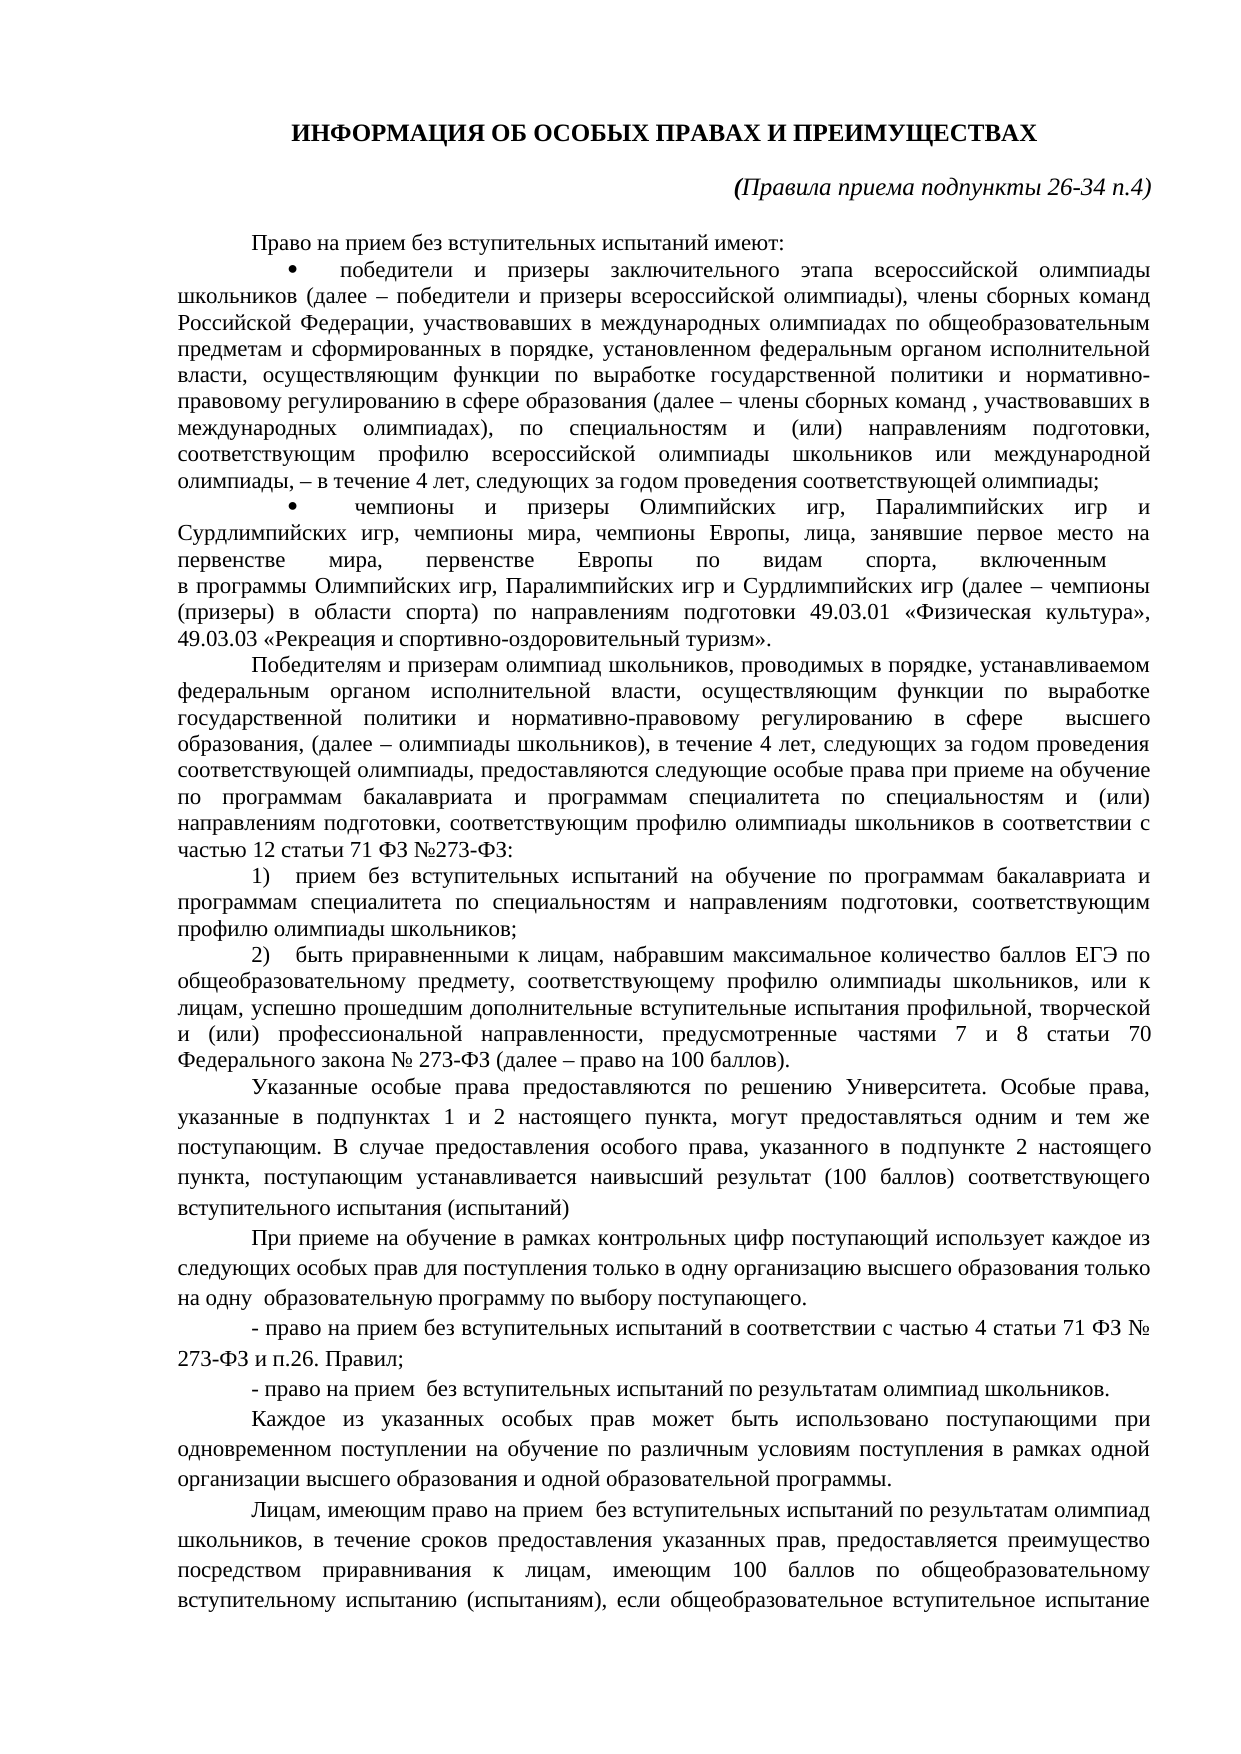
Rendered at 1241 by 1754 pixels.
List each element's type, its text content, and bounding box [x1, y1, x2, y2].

text Право на прием без вступительных испытаний имеют: [251, 229, 1152, 256]
text ИНФОРМАЦИЯ ОБ ОСОБЫХ ПРАВАХ И ПРЕИМУЩЕСТВАХ [177, 118, 1152, 147]
text - право на прием без вступительных испытаний в соответствии с частью 4 статьи 71 ФЗ № 273-ФЗ и п.26. Правил; [177, 1314, 1152, 1371]
list быть приравненными к лицам, набравшим максимальное количество баллов ЕГЭ по общеобразовательному предмету, соответствующему профилю олимпиады школьников, или к лицам, успешно прошедшим дополнительные вступительные испытания профильной, творческой и (или) профессиональной направленности, предусмотренные частями 7 и 8 статьи 70 Федерального закона № 273-ФЗ (далее – право на 100 баллов). [177, 941, 1152, 1073]
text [177, 1496, 1152, 1613]
text - право на прием без вступительных испытаний по результатам олимпиад школьников. [177, 1375, 1152, 1401]
text При приеме на обучение в рамках контрольных цифр поступающий использует каждое из следующих особых прав для поступления только в одну организацию высшего образования только на одну образовательную программу по выбору поступающего. [177, 1224, 1152, 1311]
list чемпионы и призеры Олимпийских игр, Паралимпийских игр и Сурдлимпийских игр, чемпионы мира, чемпионы Европы, лица, занявшие первое место на первенстве мира, первенстве Европы по видам спорта, включенным в программы Олимпийских игр, Паралимпийских игр и Сурдлимпийских игр (далее – чемпионы (призеры) в области спорта) по направлениям подготовки 49.03.01 «Физическая культура», 49.03.03 «Рекреация и спортивно-оздоровительный туризм». [177, 493, 1152, 651]
list (Правила приема подпункты 26-34 п.4) [192, 172, 1152, 201]
text Каждое из указанных особых прав может быть использовано поступающими при одновременном поступлении на обучение по различным условиям поступления в рамках одной организации высшего образования и одной образовательной программы. [177, 1405, 1152, 1492]
text Указанные особые права предоставляются по решению Университета. Особые права, указанные в подпунктах 1 и 2 настоящего пункта, могут предоставляться одним и тем же поступающим. В случае предоставления особого права, указанного в подпункте 2 настоящего пункта, поступающим устанавливается наивысший результат (100 баллов) соответствующего вступительного испытания (испытаний) [177, 1073, 1152, 1220]
text Победителям и призерам олимпиад школьников, проводимых в порядке, устанавливаемом федеральным органом исполнительной власти, осуществляющим функции по выработке государственной политики и нормативно-правовому регулированию в сфере высшего образования, (далее – олимпиады школьников), в течение 4 лет, следующих за годом проведения соответствующей олимпиады, предоставляются следующие особые права при приеме на обучение по программам бакалавриата и программам специалитета по специальностям и (или) направлениям подготовки, соответствующим профилю олимпиады школьников в соответствии с частью 12 статьи 71 ФЗ №273-ФЗ: [177, 651, 1152, 862]
list прием без вступительных испытаний на обучение по программам бакалавриата и программам специалитета по специальностям и направлениям подготовки, соответствующим профилю олимпиады школьников; [177, 862, 1152, 941]
list победители и призеры заключительного этапа всероссийской олимпиады школьников (далее – победители и призеры всероссийской олимпиады), члены сборных команд Российской Федерации, участвовавших в международных олимпиадах по общеобразовательным предметам и сформированных в порядке, установленном федеральным органом исполнительной власти, осуществляющим функции по выработке государственной политики и нормативно-правовому регулированию в сфере образования (далее – члены сборных команд , участвовавших в международных олимпиадах), по специальностям и (или) направлениям подготовки, соответствующим профилю всероссийской олимпиады школьников или международной олимпиады, – в течение 4 лет, следующих за годом проведения соответствующей олимпиады; [177, 256, 1152, 493]
